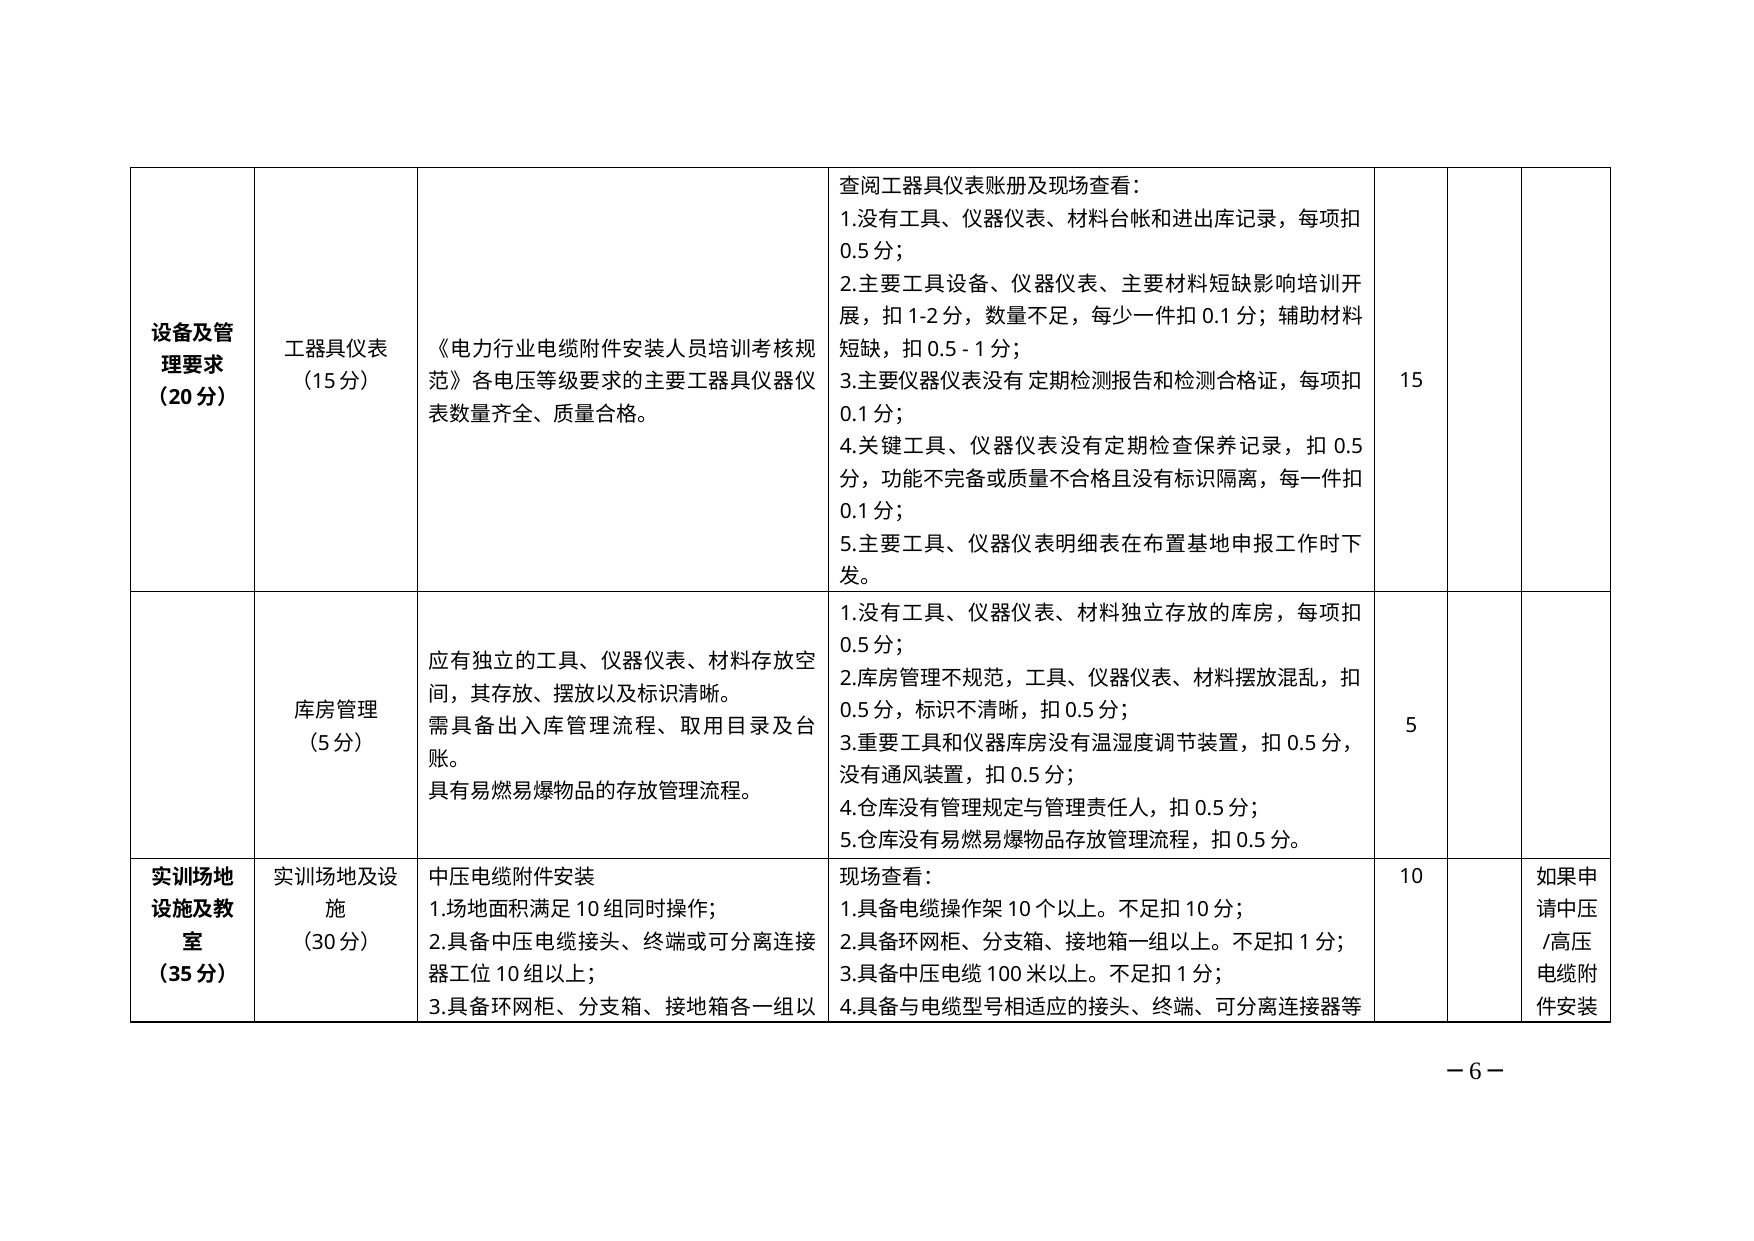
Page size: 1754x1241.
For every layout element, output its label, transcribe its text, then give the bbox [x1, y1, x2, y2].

table_cell [1522, 592, 1610, 858]
table_cell [1448, 859, 1521, 1021]
table_cell [131, 592, 254, 858]
table_cell [1448, 592, 1521, 858]
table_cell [829, 859, 1374, 1021]
table_cell 库房管理 （5分） [255, 592, 417, 858]
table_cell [418, 859, 828, 1021]
table_cell 1.没有工具、仪器仪表、材料独立存放的库房，每项扣0.5分； 2.库房管理不规范，工具、仪器仪表、材料摆放混乱，扣0.5分，标识不清晰，扣0.5分； 3.重要工具和仪器库房没有温湿度调节装置，扣0.5分，没有通风装置，扣0.5分； 4.仓库没有管理规定与管理责任人，扣0.5分； 5.仓库没有易燃易爆物品存放管理流程，扣0.5分。 [829, 592, 1374, 858]
table_cell 工器具仪表 （15分） [255, 168, 417, 591]
table_cell [1522, 168, 1610, 591]
table_cell 实训场地设施及教室 （35分） [131, 859, 254, 1021]
table_cell 5 [1375, 592, 1447, 858]
table_cell 15 [1375, 168, 1447, 591]
table_cell [1448, 168, 1521, 591]
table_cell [1522, 859, 1610, 1021]
table_cell 实训场地及设施 （30分） [255, 859, 417, 1021]
table_cell 设备及管理要求 （20分） [131, 168, 254, 591]
table_cell 应有独立的工具、仪器仪表、材料存放空间，其存放、摆放以及标识清晰。 需具备出入库管理流程、取用目录及台账。 具有易燃易爆物品的存放管理流程。 [418, 592, 828, 858]
table_cell 10 [1375, 859, 1447, 1021]
table_cell 《电力行业电缆附件安装人员培训考核规范》各电压等级要求的主要工器具仪器仪表数量齐全、质量合格。 [418, 168, 828, 591]
table_cell 查阅工器具仪表账册及现场查看： 1.没有工具、仪器仪表、材料台帐和进出库记录，每项扣0.5分； 2.主要工具设备、仪器仪表、主要材料短缺影响培训开展，扣1-2分，数量不足，每少一件扣0.1分；辅助材料短缺，扣0.5 - 1分； 3.主要仪器仪表没有 定期检测报告和检测合格证，每项扣0.1分； 4.关键工具、仪器仪表没有定期检查保养记录，扣0.5分，功能不完备或质量不合格且没有标识隔离，每一件扣0.1分； 5.主要工具、仪器仪表明细表在布置基地申报工作时下发。 [829, 168, 1374, 591]
